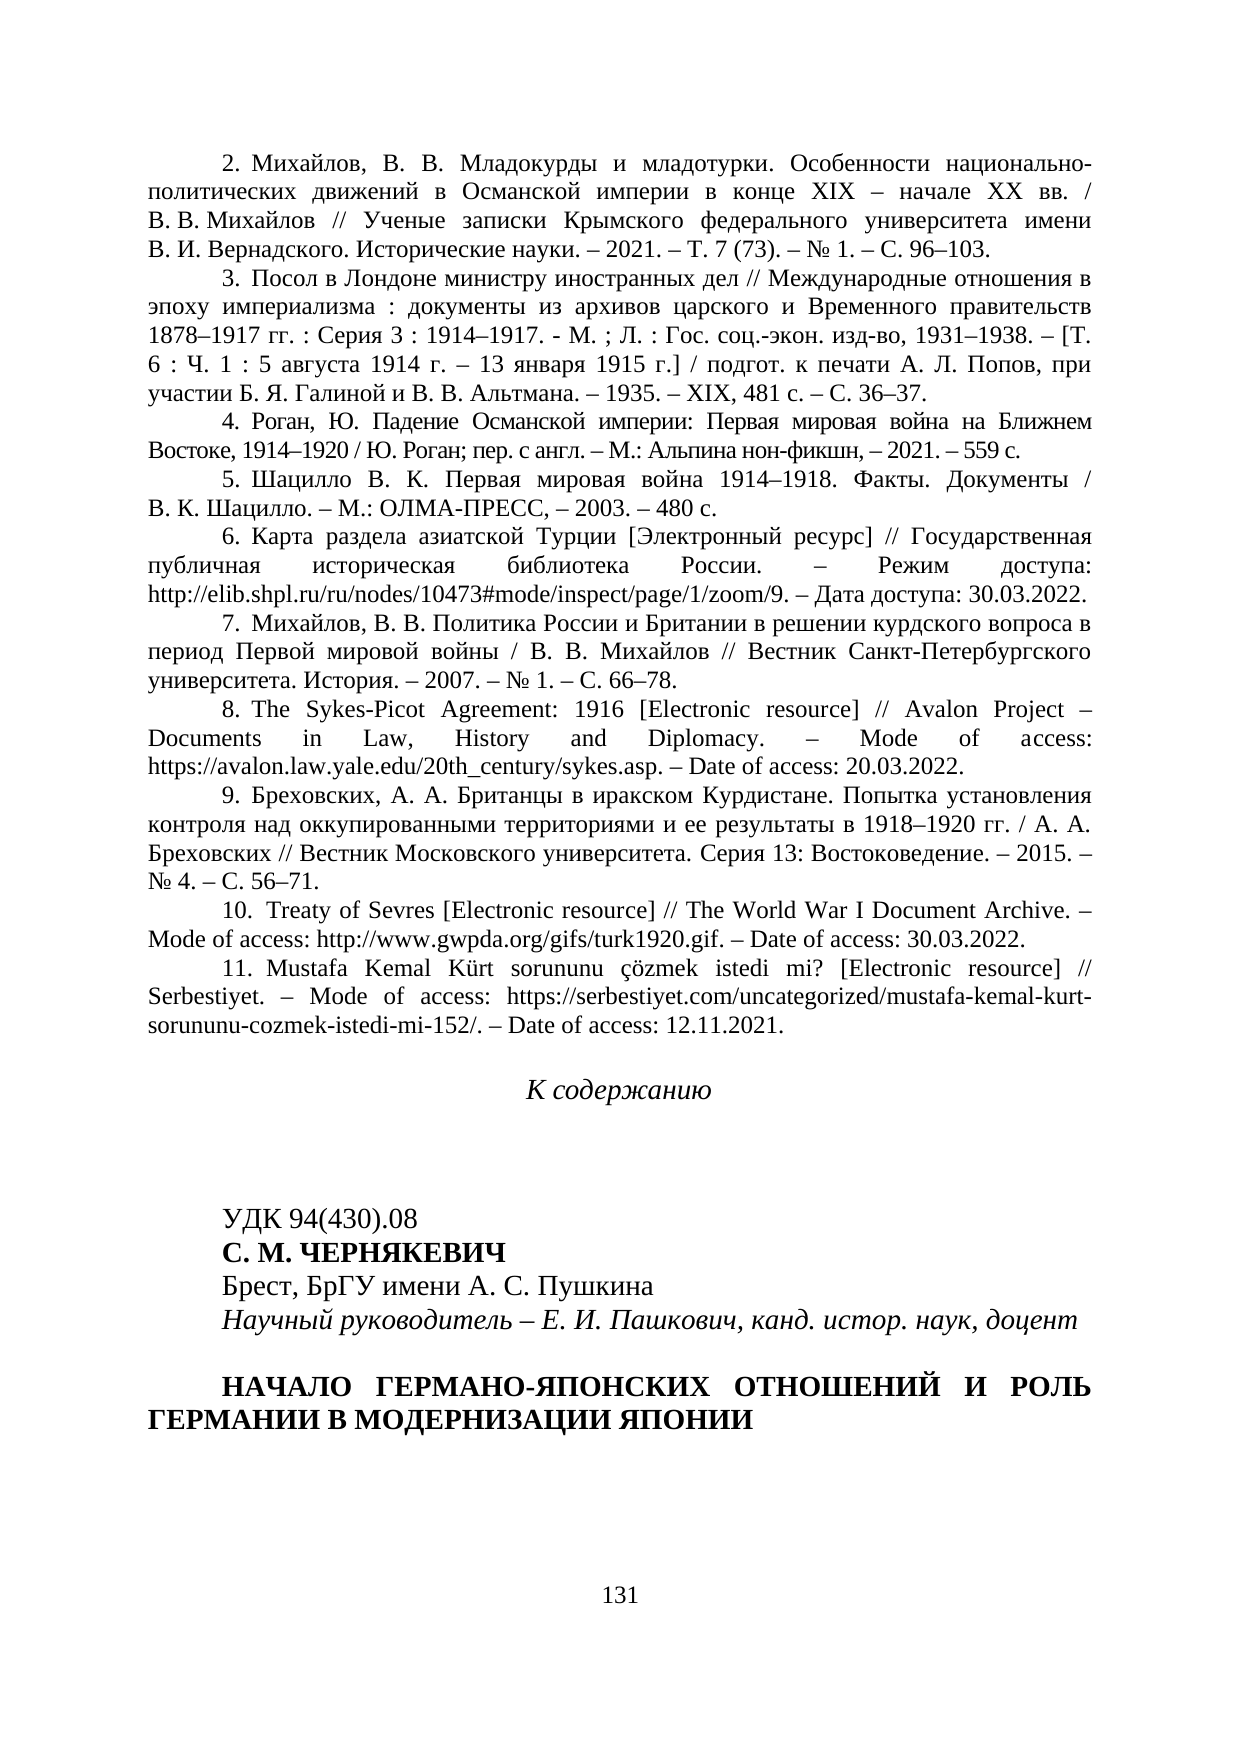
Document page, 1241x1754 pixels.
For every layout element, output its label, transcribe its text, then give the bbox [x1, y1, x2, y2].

text НАЧАЛО ГЕРМАНО-ЯПОНСКИХ ОТНОШЕНИЙ И РОЛЬ ГЕРМАНИИ В МОДЕРНИЗАЦИИ ЯПОНИИ [148, 1369, 1092, 1436]
text К содержанию [148, 1072, 1092, 1106]
list Treaty of Sevres [Electronic resourсe] // The World War I Document Archive. – Mode of aсcess: http://www.gwpda.org/gifs/turk1920.gif. – Date of access: 30.03.2022. [148, 895, 1092, 953]
list The Sykes-Picot Agreement: 1916 [Electronic resourсe] // Avalon Project – Documents in Law, History and Diplomacy. – Mode of aсcess: https://avalon.law.yale.edu/20th_century/sykes.asp. – Date of access: 20.03.2022. [148, 694, 1092, 780]
list Бреховских, А. А. Британцы в иракском Курдистане. Попытка установления контроля над оккупированными территориями и ее результаты в 1918–1920 гг. / А. А. Бреховских // Вестник Московского университета. Серия 13: Востоковедение. – 2015. – № 4. – С. 56–71. [148, 780, 1092, 895]
list Роган, Ю. Падение Османской империи: Первая мировая война на Ближнем Востоке, 1914–1920 / Ю. Роган; пер. с англ. – М.: Альпина нон-фикшн, – 2021. – 559 с. [148, 406, 1092, 464]
text УДК 94(430).08 [148, 1201, 1092, 1235]
list Михайлов, В. В. Политика России и Британии в решении курдского вопроса в период Первой мировой войны / В. В. Михайлов // Вестник Санкт-Петербургского университета. История. – 2007. – № 1. – С. 66–78. [148, 608, 1092, 694]
subtitle С. М. ЧЕРНЯКЕВИЧ [148, 1235, 1092, 1268]
list Карта раздела азиатской Турции [Электронный ресурс] // Государственная публичная историческая библиотека России. – Режим доступа: http://elib.shpl.ru/ru/nodes/10473#mode/inspect/page/1/zoom/9. – Дата доступа: 30.03.2022. [148, 521, 1092, 608]
list Михайлов, В. В. Младокурды и младотурки. Особенности национально-политических движений в Османской империи в конце XIX – начале ХХ вв. / В. В. Михайлов // Ученые записки Крымского федерального университета имени В. И. Вернадского. Исторические науки. – 2021. – Т. 7 (73). – № 1. – С. 96–103. [148, 148, 1092, 263]
list Шацилло В. К. Первая мировая война 1914–1918. Факты. Документы / В. К. Шацилло. – М.: ОЛМА-ПРЕСС, – 2003. – 480 с. [148, 464, 1092, 521]
text Научный руководитель – Е. И. Пашкович, канд. истор. наук, доцент [148, 1302, 1092, 1335]
text Брест, БрГУ имени А. С. Пушкина [148, 1268, 1092, 1302]
list Mustafa Kemal Kürt sorununu çözmek istedi mi? [Electronic resourсe] // Serbestiyet. – Mode of aсcess: https://serbestiyet.com/uncategorized/mustafa-kemal-kurt-sorununu-cozmek-istedi-mi-152/. – Date of access: 12.11.2021. [148, 953, 1092, 1039]
list Посол в Лондоне министру иностранных дел // Международные отношения в эпоху империализма : документы из архивов царского и Временного правительств 1878–1917 гг. : Серия 3 : 1914–1917. - М. ; Л. : Гос. соц.-экон. изд-во, 1931–1938. – [Т. 6 : Ч. 1 : 5 августа 1914 г. – 13 января 1915 г.] / подгот. к печати А. Л. Попов, при участии Б. Я. Галиной и В. В. Альтмана. – 1935. – XIX, 481 c. – С. 36–37. [148, 263, 1092, 406]
